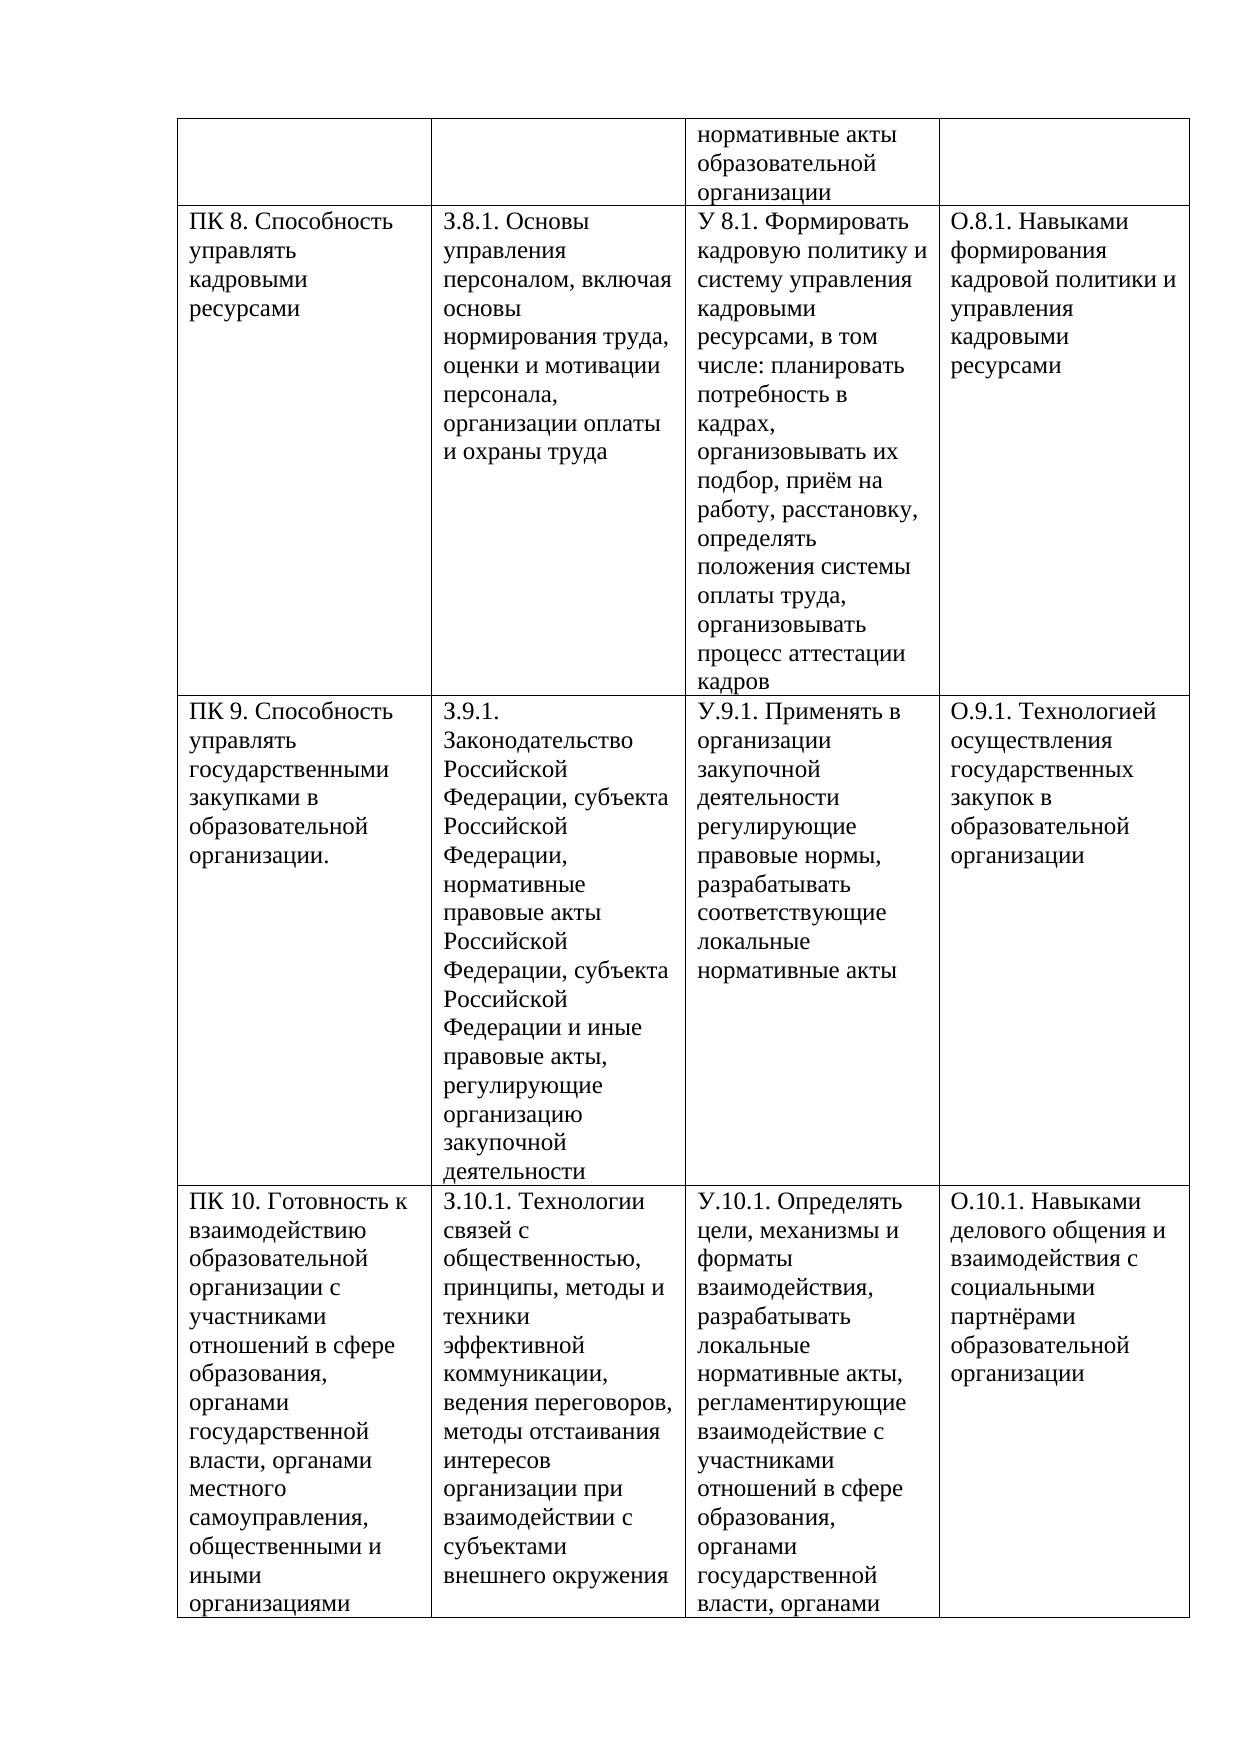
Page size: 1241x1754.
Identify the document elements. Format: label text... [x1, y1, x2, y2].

table_cell О.8.1. Навыками формирования кадровой политики и управления кадровыми ресурсами [940, 206, 1189, 695]
table_cell У 8.1. Формировать кадровую политику и систему управления кадровыми ресурсами, в том числе: планировать потребность в кадрах, организовывать их подбор, приём на работу, расстановку, определять положения системы оплаты труда, организовывать процесс аттестации кадров [686, 206, 939, 695]
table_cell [686, 119, 939, 205]
table_cell ПК 8. Способность управлять кадровыми ресурсами [178, 206, 431, 695]
table_cell У.9.1. Применять в организации закупочной деятельности регулирующие правовые нормы, разрабатывать соответствующие локальные нормативные акты [686, 696, 939, 1185]
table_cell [940, 119, 1189, 205]
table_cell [432, 119, 685, 205]
table_cell З.8.1. Основы управления персоналом, включая основы нормирования труда, оценки и мотивации персонала, организации оплаты и охраны труда [432, 206, 685, 695]
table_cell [686, 1186, 939, 1617]
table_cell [432, 1186, 685, 1617]
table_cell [178, 1186, 431, 1617]
table_cell З.9.1. Законодательство Российской Федерации, субъекта Российской Федерации, нормативные правовые акты Российской Федерации, субъекта Российской Федерации и иные правовые акты, регулирующие организацию закупочной деятельности [432, 696, 685, 1185]
table_cell ПК 9. Способность управлять государственными закупками в образовательной организации. [178, 696, 431, 1185]
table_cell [940, 1186, 1189, 1617]
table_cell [178, 119, 431, 205]
table_cell О.9.1. Технологией осуществления государственных закупок в образовательной организации [940, 696, 1189, 1185]
